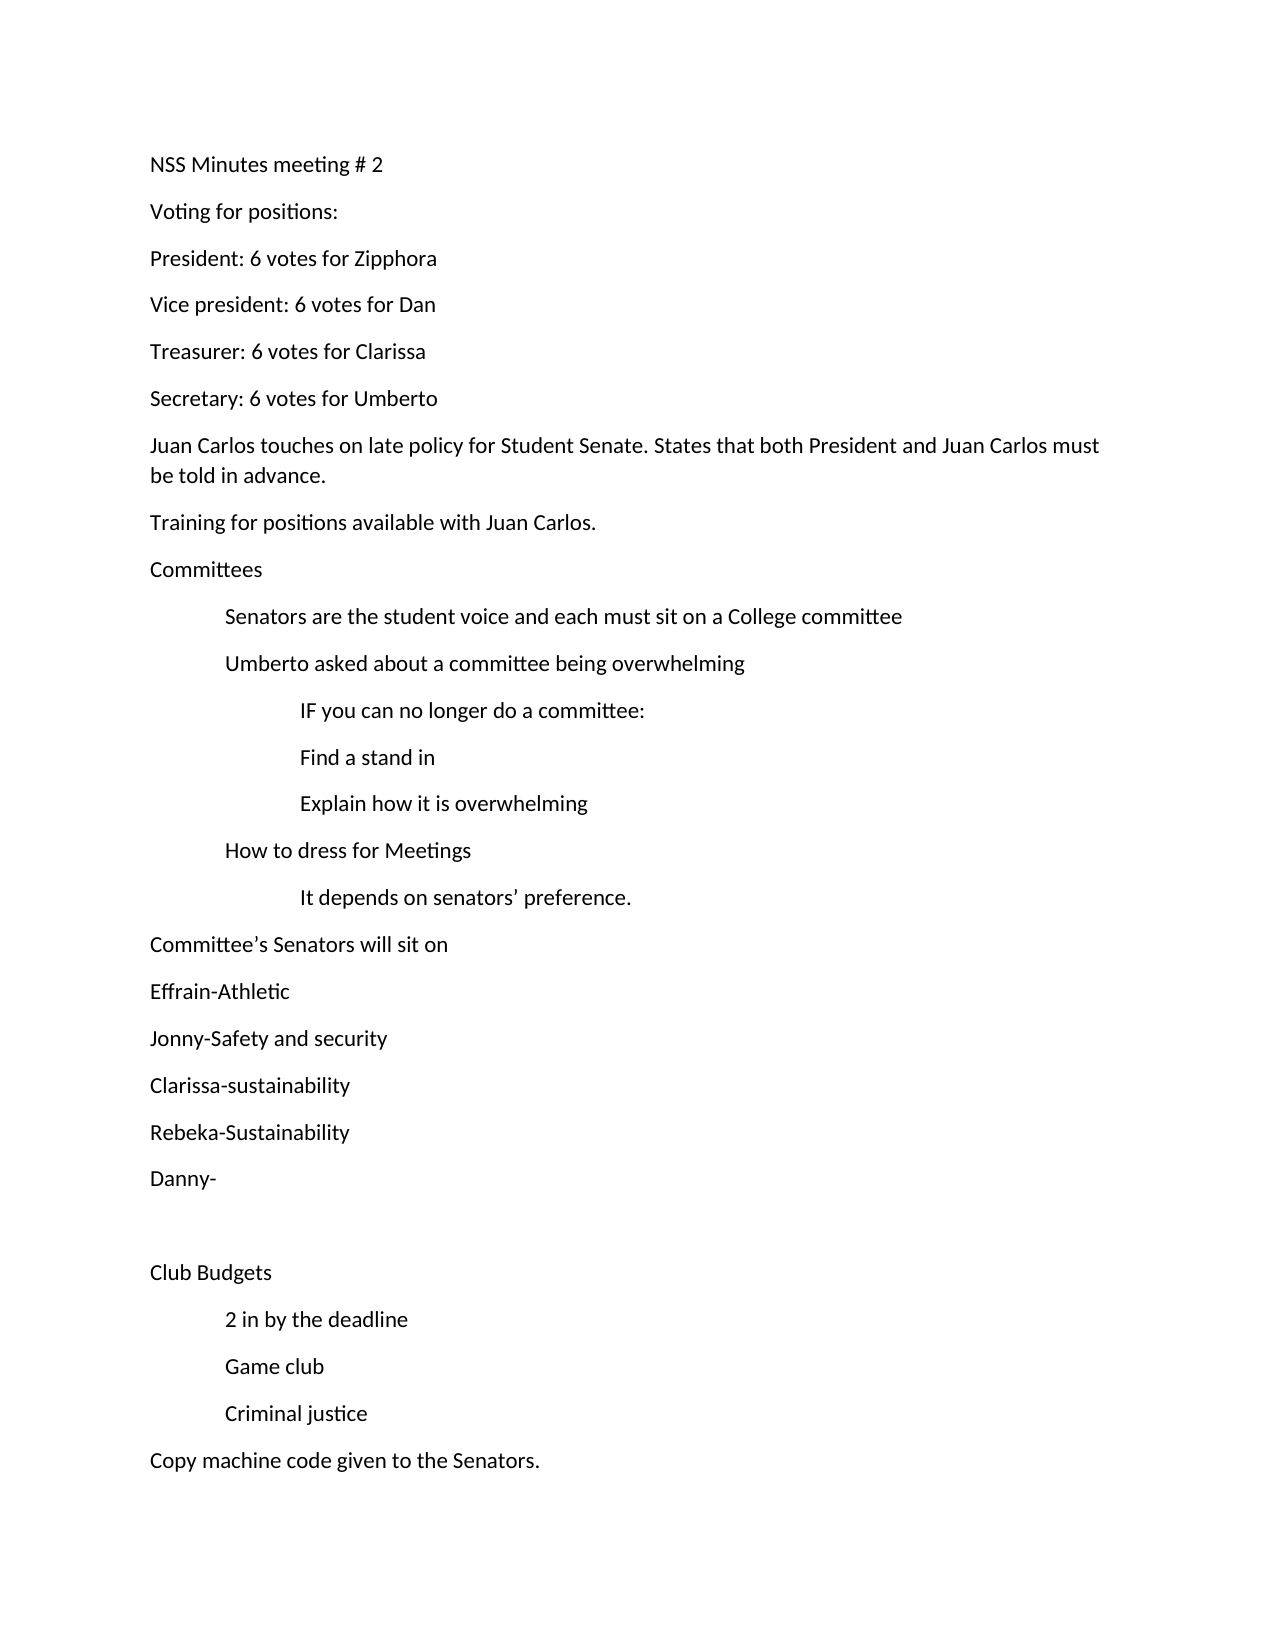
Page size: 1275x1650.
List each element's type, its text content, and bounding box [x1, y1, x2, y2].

text Senators are the student voice and each must sit on a College committee [150, 602, 1125, 630]
text Umberto asked about a committee being overwhelming [150, 649, 1125, 677]
text Vice president: 6 votes for Dan [150, 291, 1125, 319]
text Effrain-Athletic [150, 977, 1125, 1005]
text Jonny-Safety and security [150, 1024, 1125, 1052]
text Voting for positions: [150, 197, 1125, 225]
text Secretary: 6 votes for Umberto [150, 384, 1125, 412]
text Committee’s Senators will sit on [150, 930, 1125, 958]
text Explain how it is overwhelming [150, 789, 1125, 818]
text Clarissa-sustainability [150, 1071, 1125, 1099]
text Copy machine code given to the Senators. [150, 1446, 1125, 1474]
text Danny- [150, 1164, 1125, 1193]
text President: 6 votes for Zipphora [150, 244, 1125, 272]
text Club Budgets [150, 1258, 1125, 1286]
text 2 in by the deadline [150, 1305, 1125, 1333]
text Juan Carlos touches on late policy for Student Senate. States that both President and Juan Carlos must be told in advance. [150, 431, 1125, 489]
text NSS Minutes meeting # 2 [150, 150, 1125, 178]
text Game club [150, 1352, 1125, 1380]
text How to dress for Meetings [150, 836, 1125, 864]
text Training for positions available with Juan Carlos. [150, 508, 1125, 536]
text Committees [150, 555, 1125, 583]
text Criminal justice [150, 1399, 1125, 1427]
text Find a stand in [150, 743, 1125, 771]
text IF you can no longer do a committee: [150, 696, 1125, 724]
text Rebeka-Sustainability [150, 1118, 1125, 1146]
text Treasurer: 6 votes for Clarissa [150, 337, 1125, 366]
text It depends on senators’ preference. [150, 883, 1125, 911]
